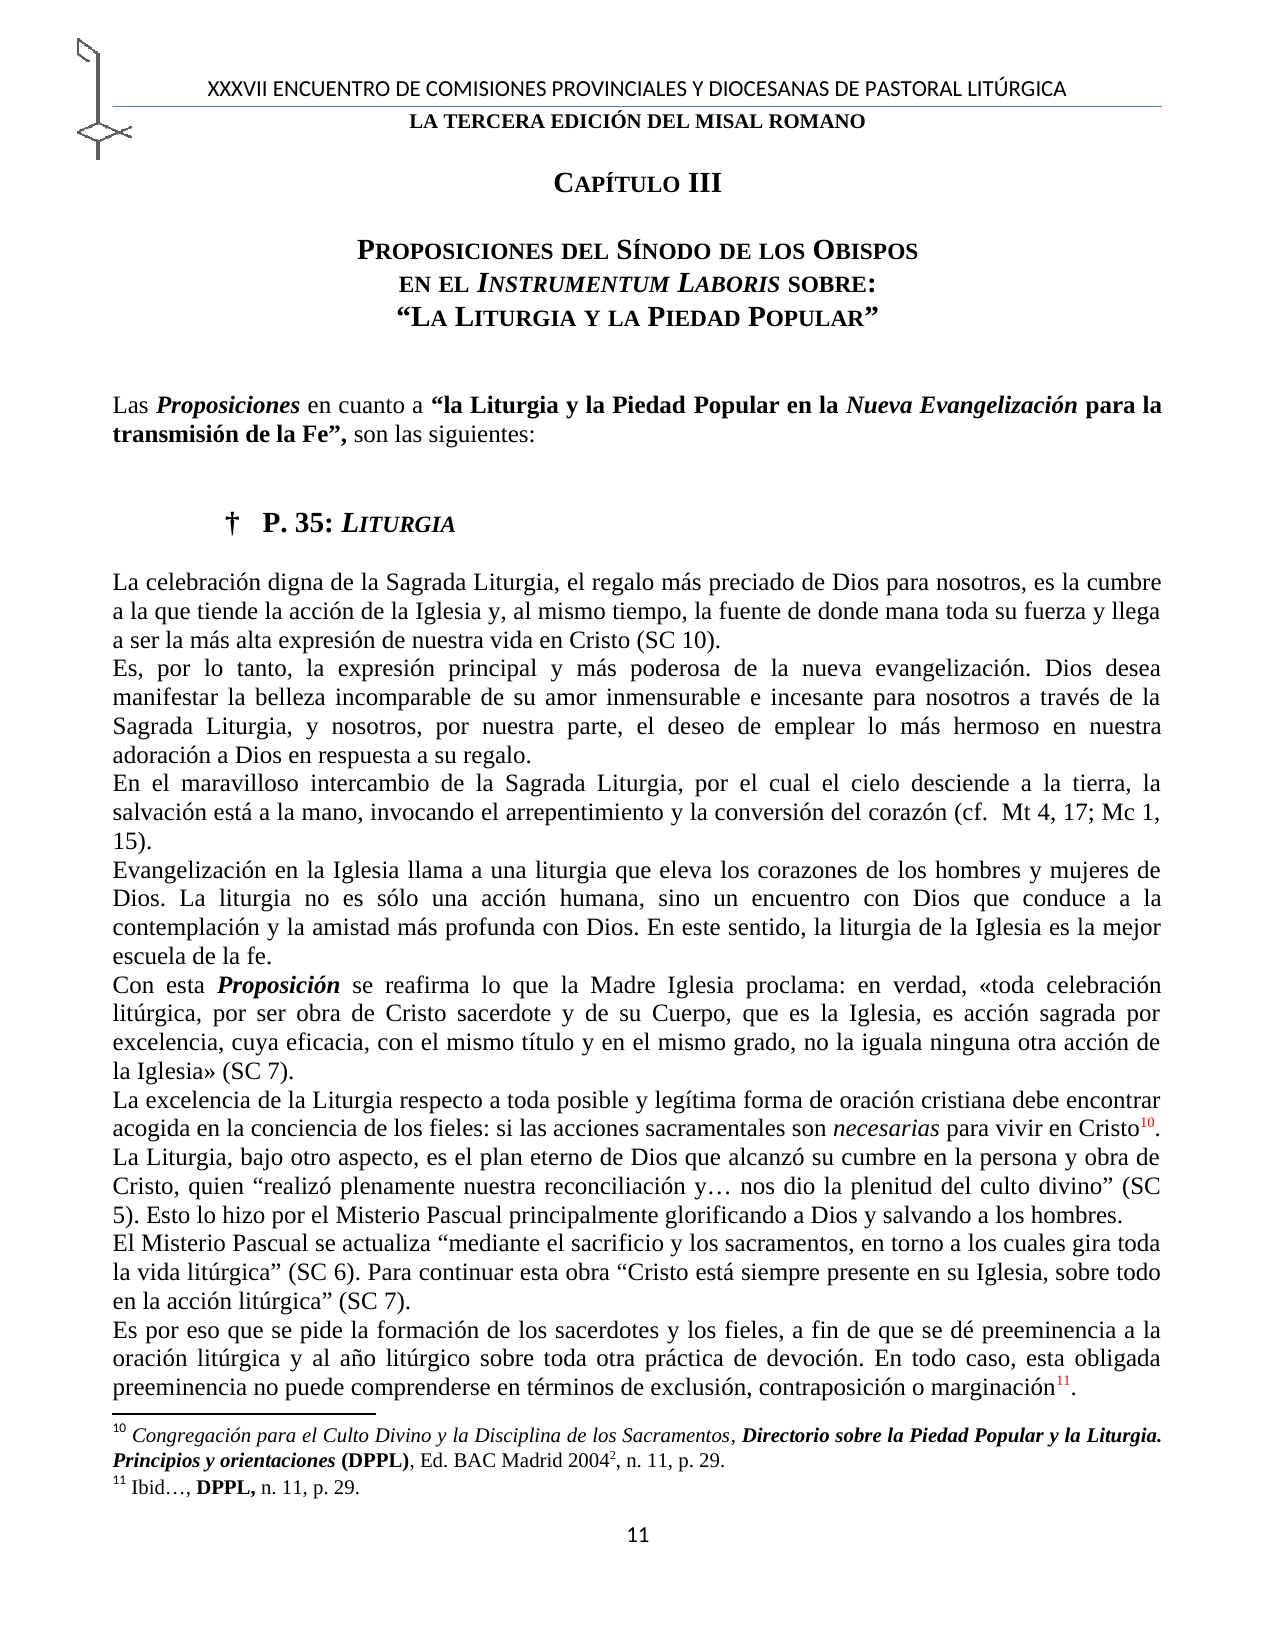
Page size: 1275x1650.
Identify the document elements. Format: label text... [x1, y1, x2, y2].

text Capítulo III [112, 165, 1162, 198]
picture [77, 37, 138, 169]
text El Misterio Pascual se actualiza “mediante el sacrificio y los sacramentos, en torno a los cuales gira toda la vida litúrgica” (SC 6). Para continuar esta obra “Cristo está siempre presente en su Iglesia, sobre todo en la acción litúrgica” (SC 7). [112, 1228, 1162, 1315]
text Es, por lo tanto, la expresión principal y más poderosa de la nueva evangelización. Dios desea manifestar la belleza incomparable de su amor inmensurable e incesante para nosotros a través de la Sagrada Liturgia, y nosotros, por nuestra parte, el deseo de emplear lo más hermoso en nuestra adoración a Dios en respuesta a su regalo. [112, 653, 1162, 768]
text En el maravilloso intercambio de la Sagrada Liturgia, por el cual el cielo desciende a la tierra, la salvación está a la mano, invocando el arrepentimiento y la conversión del corazón (cf. Mt 4, 17; Mc 1, 15). [112, 768, 1162, 855]
text Es por eso que se pide la formación de los sacerdotes y los fieles, a fin de que se dé preeminencia a la oración litúrgica y al año litúrgico sobre toda otra práctica de devoción. En todo caso, esta obligada preeminencia no puede comprenderse en términos de exclusión, contraposición o marginación. [112, 1315, 1162, 1401]
text en el Instrumentum Laboris sobre: [112, 265, 1162, 299]
text Proposiciones del Sínodo de los Obispos [112, 232, 1162, 265]
text Evangelización en la Iglesia llama a una liturgia que eleva los corazones de los hombres y mujeres de Dios. La liturgia no es sólo una acción humana, sino un encuentro con Dios que conduce a la contemplación y la amistad más profunda con Dios. En este sentido, la liturgia de la Iglesia es la mejor escuela de la fe. [112, 855, 1162, 970]
text La excelencia de la Liturgia respecto a toda posible y legítima forma de oración cristiana debe encontrar acogida en la conciencia de los fieles: si las acciones sacramentales son necesarias para vivir en Cristo. [112, 1085, 1162, 1142]
text “La Liturgia y la Piedad Popular” [112, 299, 1162, 332]
list P. 35: Liturgia [225, 505, 1162, 538]
text La Liturgia, bajo otro aspecto, es el plan eterno de Dios que alcanzó su cumbre en la persona y obra de Cristo, quien “realizó plenamente nuestra reconciliación y… nos dio la plenitud del culto divino” (SC 5). Esto lo hizo por el Misterio Pascual principalmente glorificando a Dios y salvando a los hombres. [112, 1142, 1162, 1228]
text Con esta Proposición se reafirma lo que la Madre Iglesia proclama: en verdad, «toda celebración litúrgica, por ser obra de Cristo sacerdote y de su Cuerpo, que es la Iglesia, es acción sagrada por excelencia, cuya eficacia, con el mismo título y en el mismo grado, no la iguala ninguna otra acción de la Iglesia» (SC 7). [112, 970, 1162, 1085]
text La celebración digna de la Sagrada Liturgia, el regalo más preciado de Dios para nosotros, es la cumbre a la que tiende la acción de la Iglesia y, al mismo tiempo, la fuente de donde mana toda su fuerza y llega a ser la más alta expresión de nuestra vida en Cristo (SC 10). [112, 567, 1162, 653]
text Las Proposiciones en cuanto a “la Liturgia y la Piedad Popular en la Nueva Evangelización para la transmisión de la Fe”, son las siguientes: [112, 390, 1162, 447]
